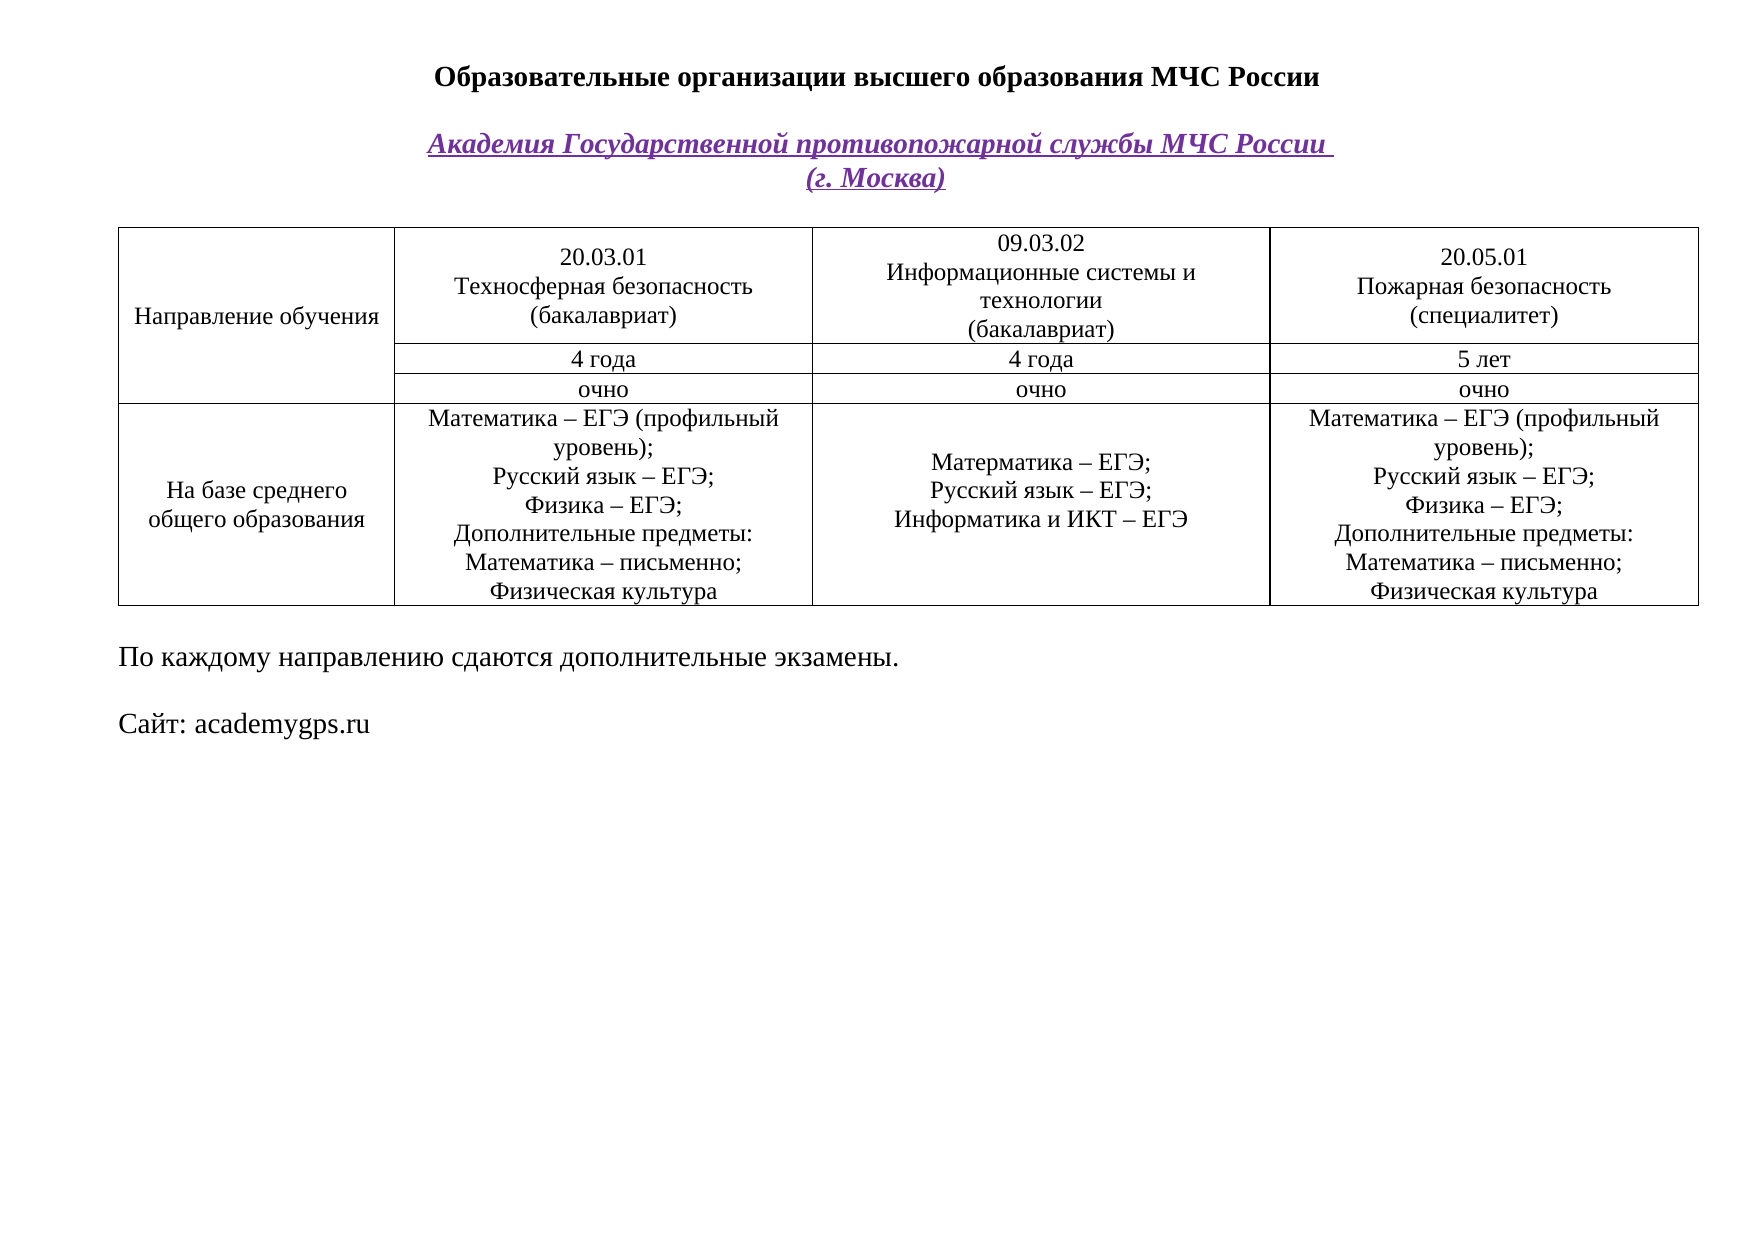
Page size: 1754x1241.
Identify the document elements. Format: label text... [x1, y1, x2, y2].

table_cell 4 года [395, 344, 812, 373]
table_header 09.03.02 Информационные системы и технологии (бакалавриат) [813, 228, 1269, 343]
text Сайт: academygps.ru [118, 706, 1636, 740]
table_cell Математика – ЕГЭ (профильный уровень); Русский язык – ЕГЭ; Физика – ЕГЭ; Дополнительные предметы: Математика – письменно; Физическая культура [395, 404, 812, 605]
table_cell 4 года [813, 344, 1269, 373]
text Академия Государственной противопожарной службы МЧС России [118, 126, 1636, 160]
table_cell Математика – ЕГЭ (профильный уровень); Русский язык – ЕГЭ; Физика – ЕГЭ; Дополнительные предметы: Математика – письменно; Физическая культура [1271, 404, 1698, 605]
text (г. Москва) [118, 160, 1636, 193]
table_cell очно [395, 374, 812, 402]
table_cell На базе среднего общего образования [119, 404, 394, 605]
text Образовательные организации высшего образования МЧС России [118, 59, 1636, 93]
text По каждому направлению сдаются дополнительные экзамены. [118, 639, 1636, 673]
table_cell Матерматика – ЕГЭ; Русский язык – ЕГЭ; Информатика и ИКТ – ЕГЭ [813, 404, 1269, 605]
table_header 20.03.01 Техносферная безопасность (бакалавриат) [395, 228, 812, 343]
table_cell очно [1271, 374, 1698, 402]
table_header 20.05.01 Пожарная безопасность (специалитет) [1271, 228, 1698, 343]
table_header Направление обучения [119, 228, 394, 402]
table_cell 5 лет [1271, 344, 1698, 373]
table_cell очно [813, 374, 1269, 402]
